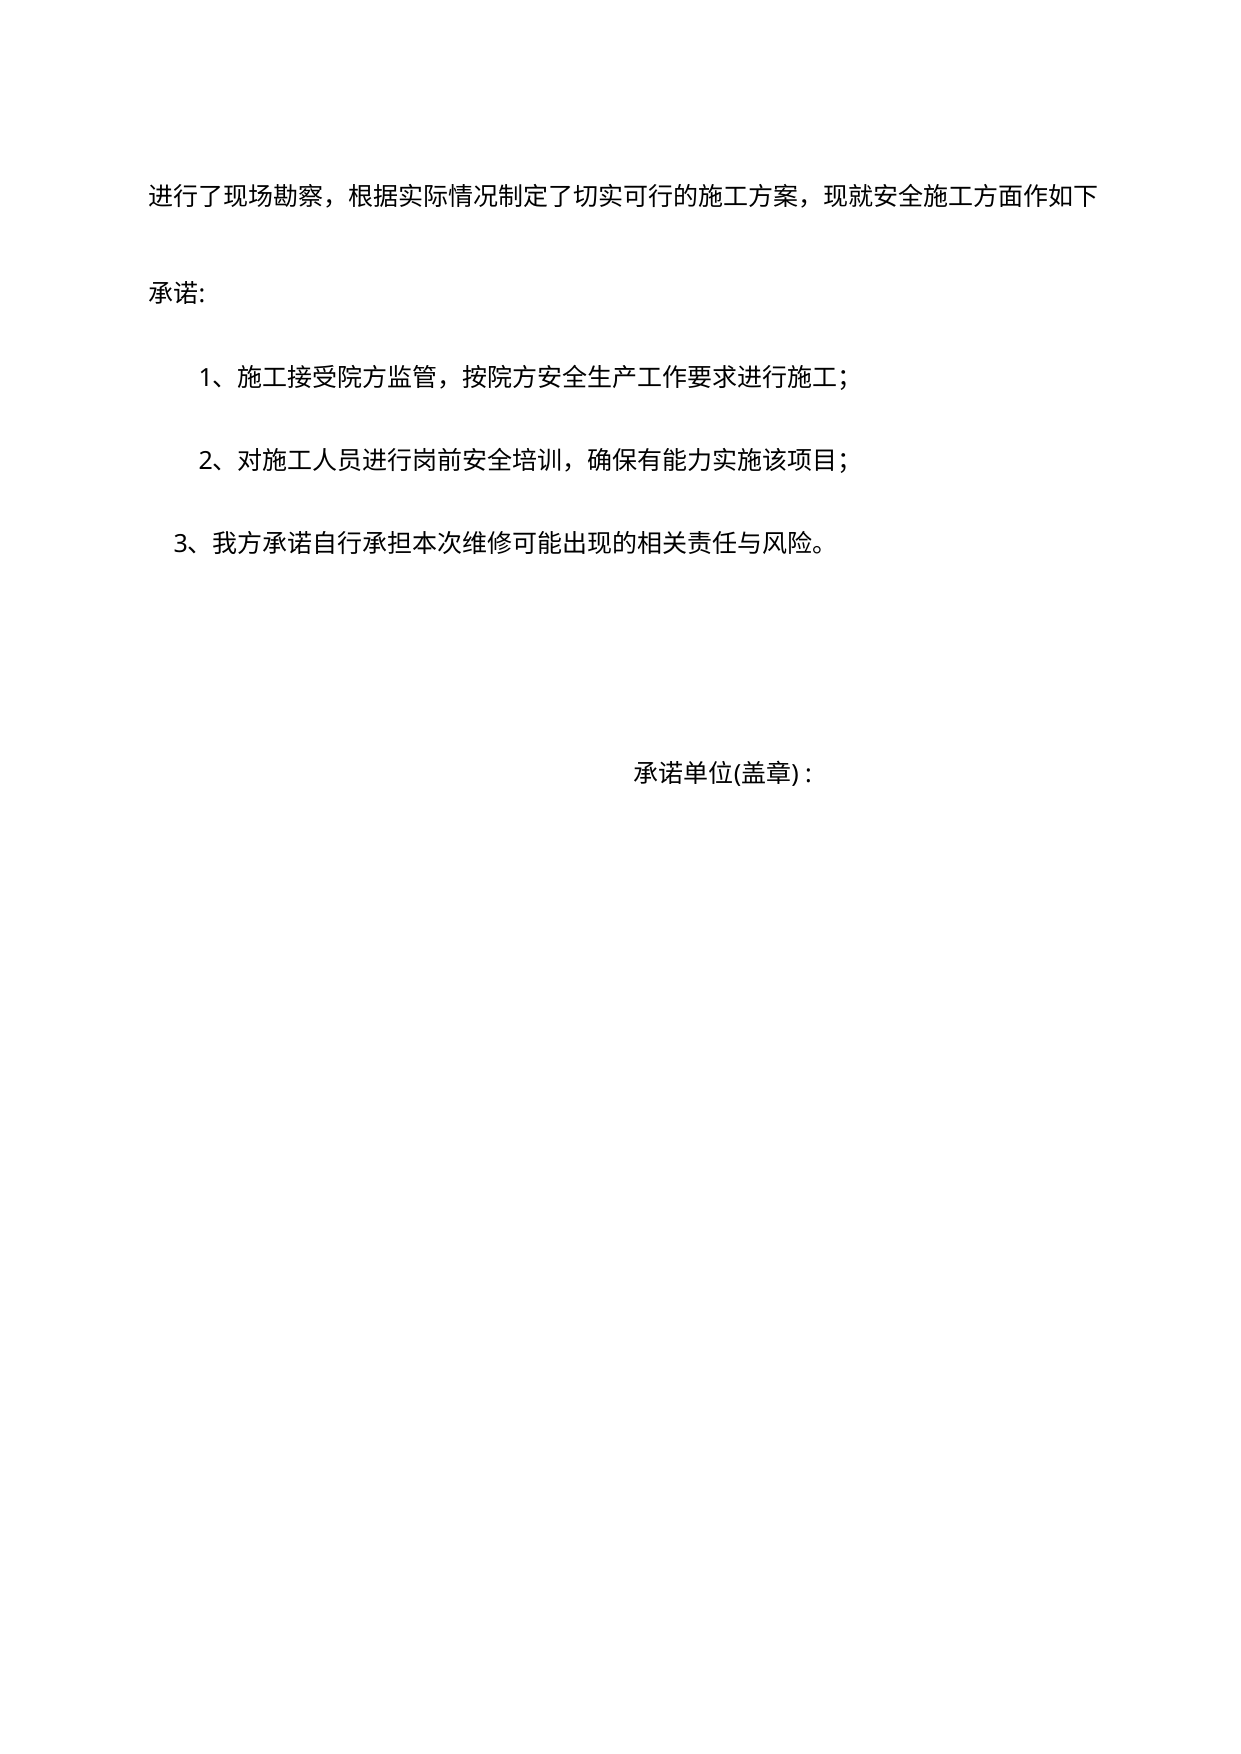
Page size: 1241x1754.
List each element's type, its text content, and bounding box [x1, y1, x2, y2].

list 对施工人员进行岗前安全培训，确保有能力实施该项目； [148, 426, 1121, 491]
list 施工接受院方监管，按院方安全生产工作要求进行施工； [148, 343, 1121, 408]
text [148, 162, 1121, 324]
text 承诺单位(盖章) : [148, 739, 1121, 804]
text 3、我方承诺自行承担本次维修可能出现的相关责任与风险。 [148, 509, 1121, 574]
